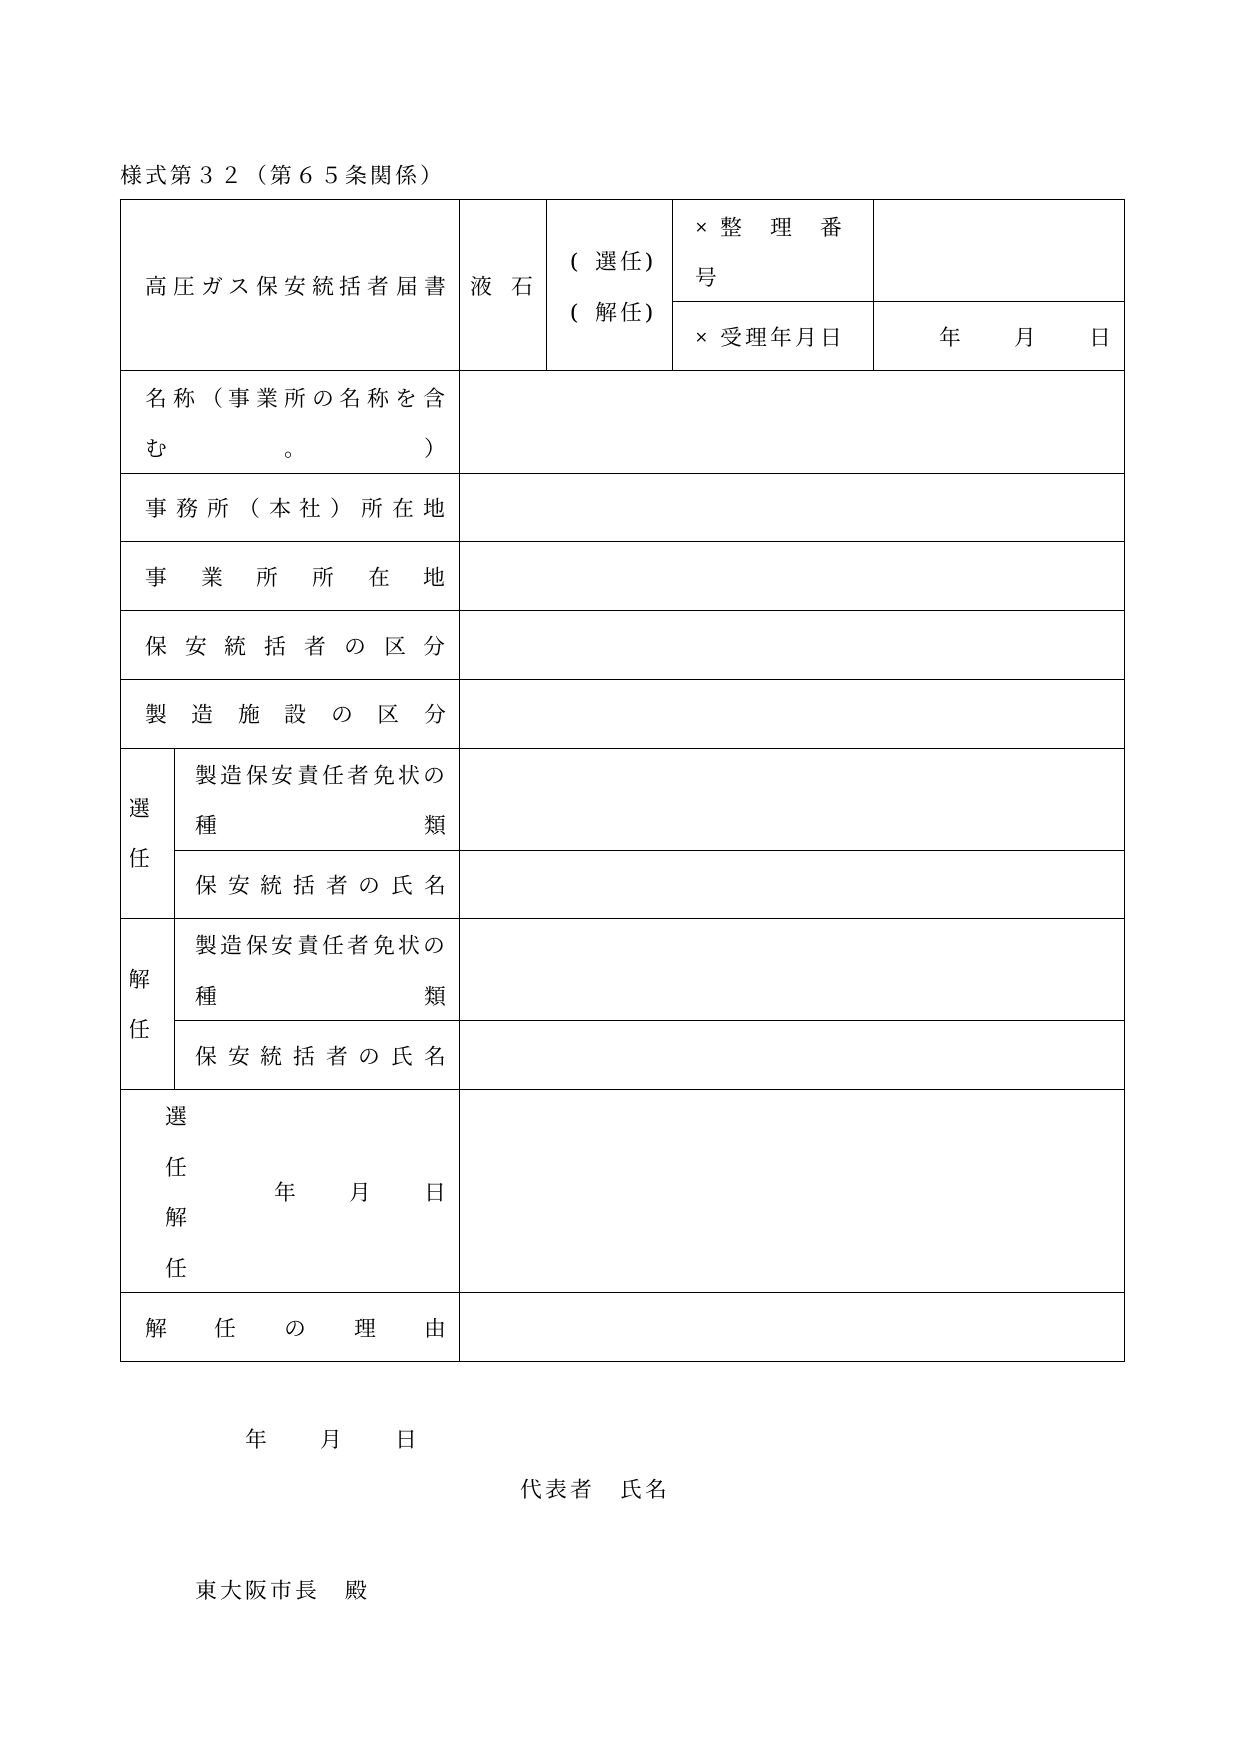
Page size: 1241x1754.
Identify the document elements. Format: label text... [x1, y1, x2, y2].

text 代表者 氏名 [120, 1463, 1120, 1513]
table_cell [460, 919, 1124, 1020]
table_header 高圧ガス保安統括者届書 [121, 200, 459, 370]
table_cell 事業所所在地 [121, 542, 459, 610]
text 様式第３２（第６５条関係） [120, 149, 1120, 199]
table_cell [460, 371, 1124, 472]
table_header (選任) (解任) [547, 200, 672, 370]
table_cell [460, 1021, 1124, 1089]
table_cell 解 任 [121, 919, 174, 1089]
text 年 月 日 [120, 1412, 1120, 1463]
table_cell 保安統括者の氏名 [175, 1021, 459, 1089]
table_cell 製造保安責任者免状の種類 [175, 749, 459, 849]
table_header 液石 [460, 200, 546, 370]
table_cell [460, 851, 1124, 918]
table_cell 年 月 日 [874, 302, 1124, 370]
table_cell [460, 680, 1124, 747]
table_cell [460, 1090, 1124, 1292]
table_cell 解任の理由 [121, 1293, 459, 1361]
table_cell [460, 474, 1124, 541]
table_cell [460, 611, 1124, 679]
table_cell 保安統括者の氏名 [175, 851, 459, 918]
text 東大阪市長 殿 [120, 1564, 1120, 1614]
table_cell [460, 749, 1124, 849]
table_cell 選 任 [121, 749, 174, 918]
table_cell ×受理年月日 [673, 302, 873, 370]
table_cell 年 月 日 [221, 1090, 459, 1292]
table_cell [460, 542, 1124, 610]
table_cell 保安統括者の区分 [121, 611, 459, 679]
table_cell [460, 1293, 1124, 1361]
table_cell 製造施設の区分 [121, 680, 459, 747]
table_cell 名称（事業所の名称を含む。） [121, 371, 459, 472]
table_cell 事務所（本社）所在地 [121, 474, 459, 541]
table_header ×整理番号 [673, 200, 873, 301]
table_cell 製造保安責任者免状の種類 [175, 919, 459, 1020]
table_cell 選 任 解 任 [121, 1090, 221, 1292]
table_header [874, 200, 1124, 301]
